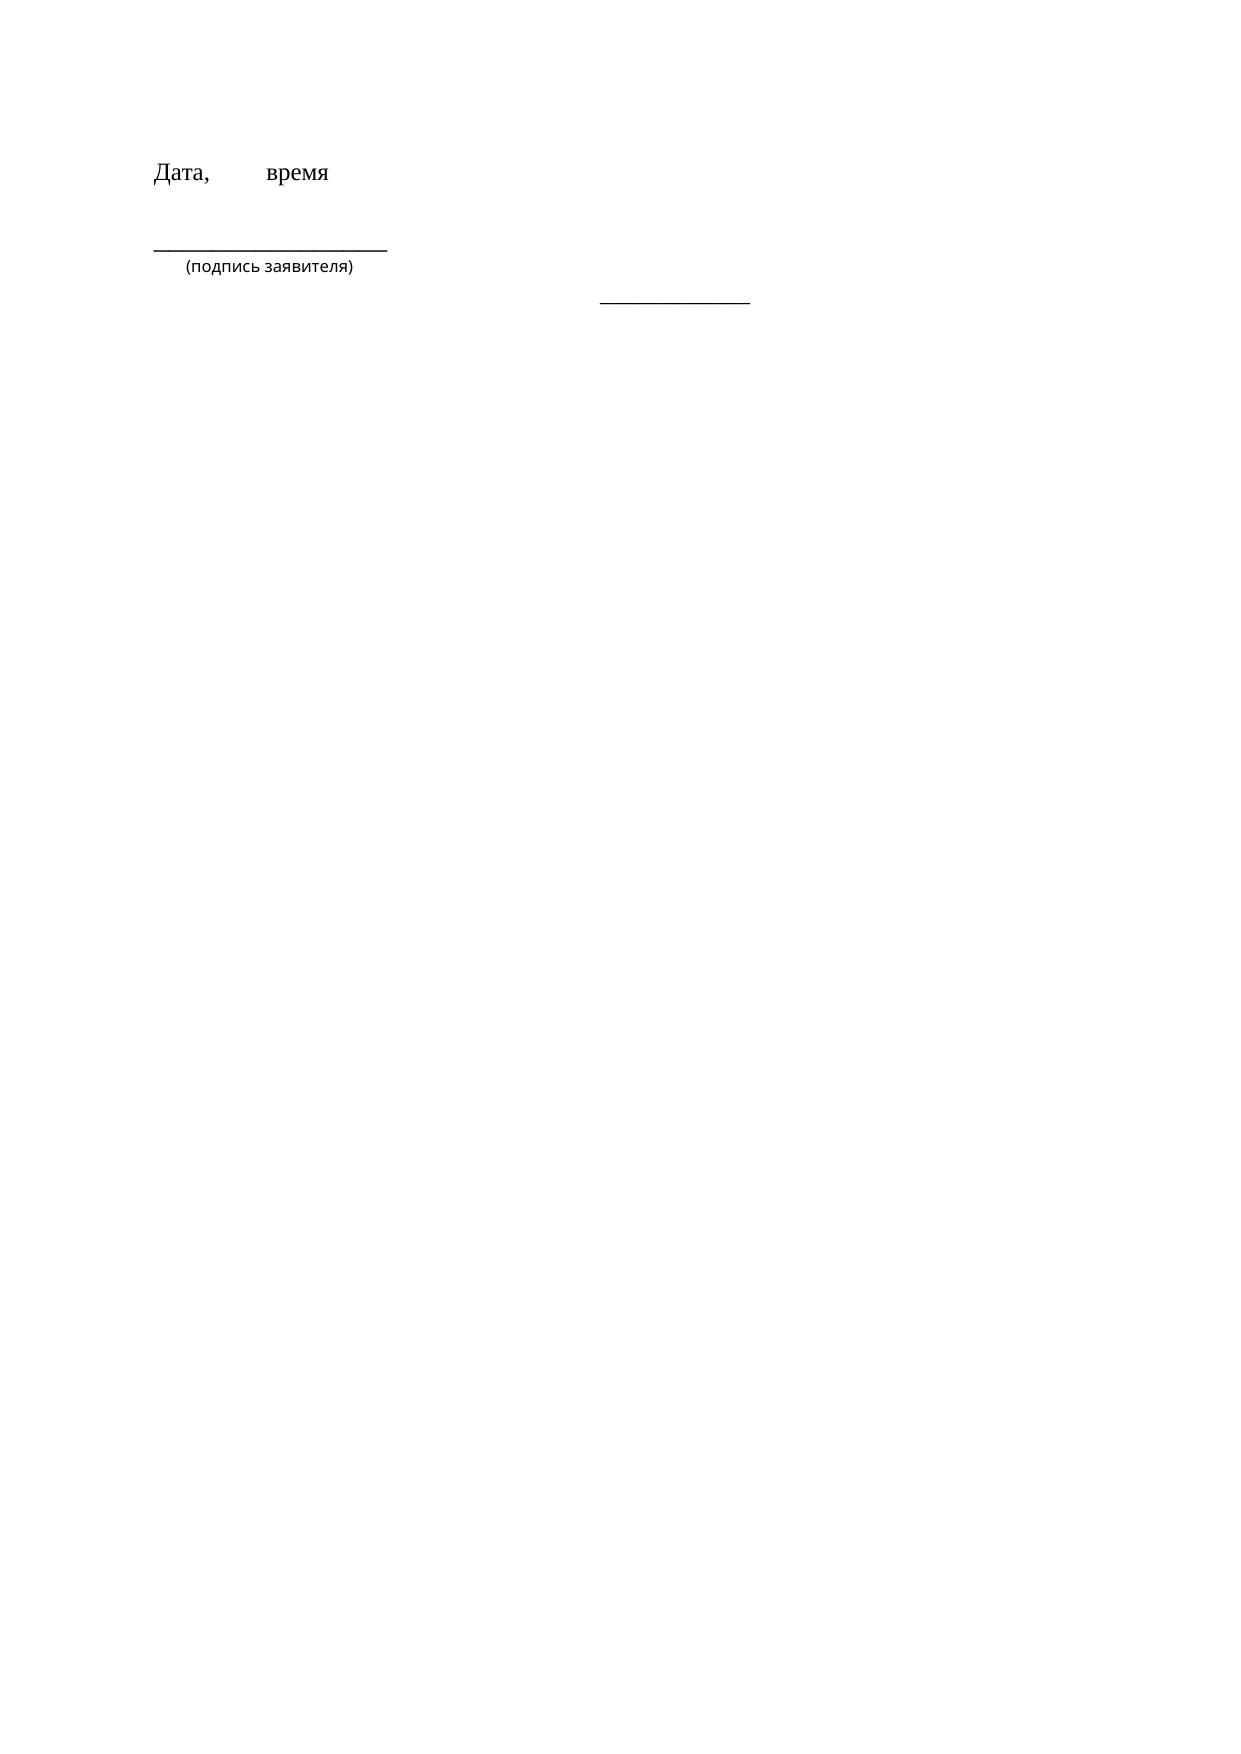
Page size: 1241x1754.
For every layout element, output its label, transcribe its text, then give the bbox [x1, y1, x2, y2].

text ____________ [168, 278, 1181, 306]
text (подпись заявителя) [153, 255, 1181, 278]
text ________________ [153, 221, 1181, 255]
text Дата, время [153, 157, 1181, 186]
